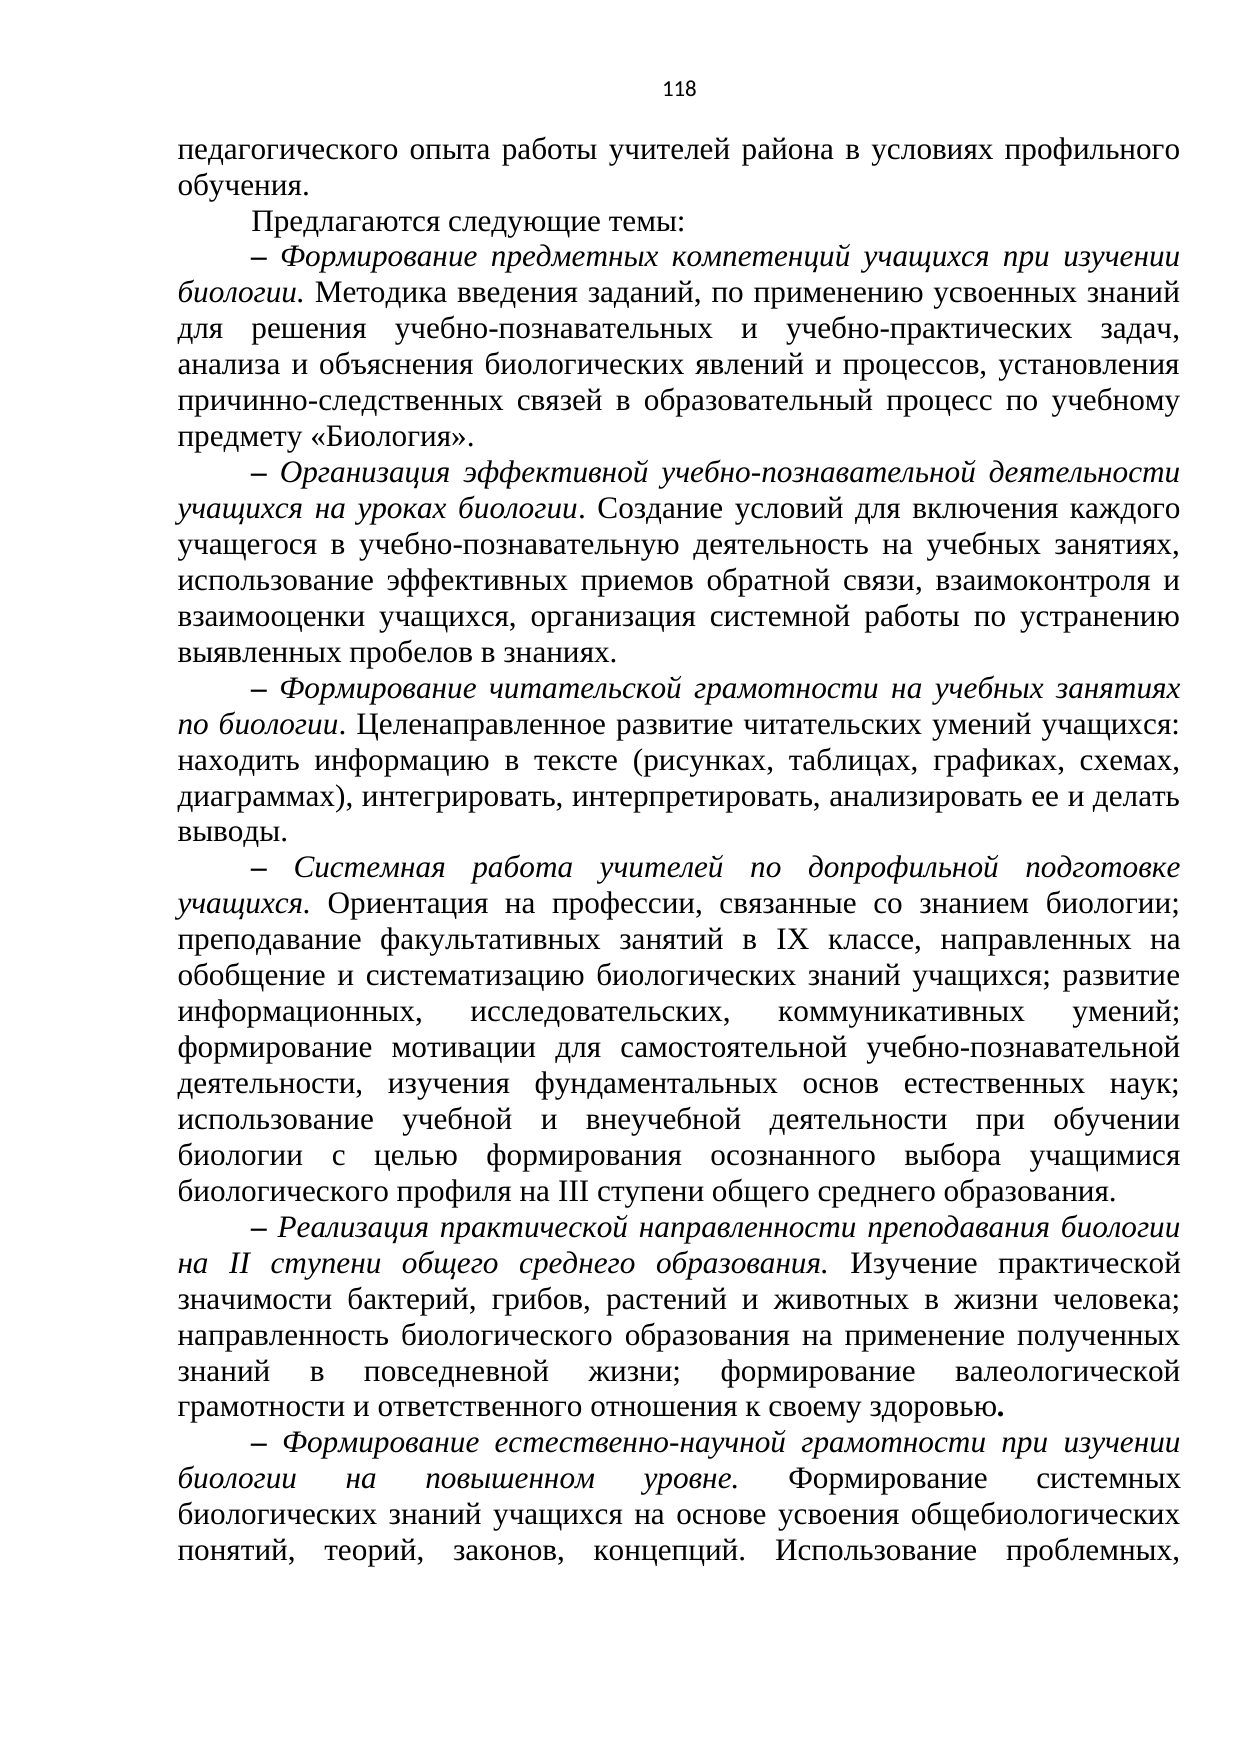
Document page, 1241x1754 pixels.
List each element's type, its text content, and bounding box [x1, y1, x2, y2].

list – Системная работа учителей по допрофильной подготовке учащихся. Ориентация на профессии, связанные со знанием биологии; преподавание факультативных занятий в IX классе, направленных на обобщение и систематизацию биологических знаний учащихся; развитие информационных, исследовательских, коммуникативных умений; формирование мотивации для самостоятельной учебно-познавательной деятельности, изучения фундаментальных основ естественных наук; использование учебной и внеучебной деятельности при обучении биологии с целью формирования осознанного выбора учащимися биологического профиля на III ступени общего среднего образования. [177, 849, 1181, 1208]
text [177, 130, 1181, 202]
list – Формирование предметных компетенций учащихся при изучении биологии. Методика введения заданий, по применению усвоенных знаний для решения учебно-познавательных и учебно-практических задач, анализа и объяснения биологических явлений и процессов, установления причинно-следственных связей в образовательный процесс по учебному предмету «Биология». [177, 238, 1181, 453]
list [177, 1424, 1181, 1567]
text Предлагаются следующие темы: [177, 202, 1181, 238]
list – Реализация практической направленности преподавания биологии на II ступени общего среднего образования. Изучение практической значимости бактерий, грибов, растений и животных в жизни человека; направленность биологического образования на применение полученных знаний в повседневной жизни; формирование валеологической грамотности и ответственного отношения к своему здоровью. [177, 1208, 1181, 1424]
list – Формирование читательской грамотности на учебных занятиях по биологии. Целенаправленное развитие читательских умений учащихся: находить информацию в тексте (рисунках, таблицах, графиках, схемах, диаграммах), интегрировать, интерпретировать, анализировать ее и делать выводы. [177, 669, 1181, 849]
list – Организация эффективной учебно-познавательной деятельности учащихся на уроках биологии. Создание условий для включения каждого учащегося в учебно-познавательную деятельность на учебных занятиях, использование эффективных приемов обратной связи, взаимоконтроля и взаимооценки учащихся, организация системной работы по устранению выявленных пробелов в знаниях. [177, 453, 1181, 669]
